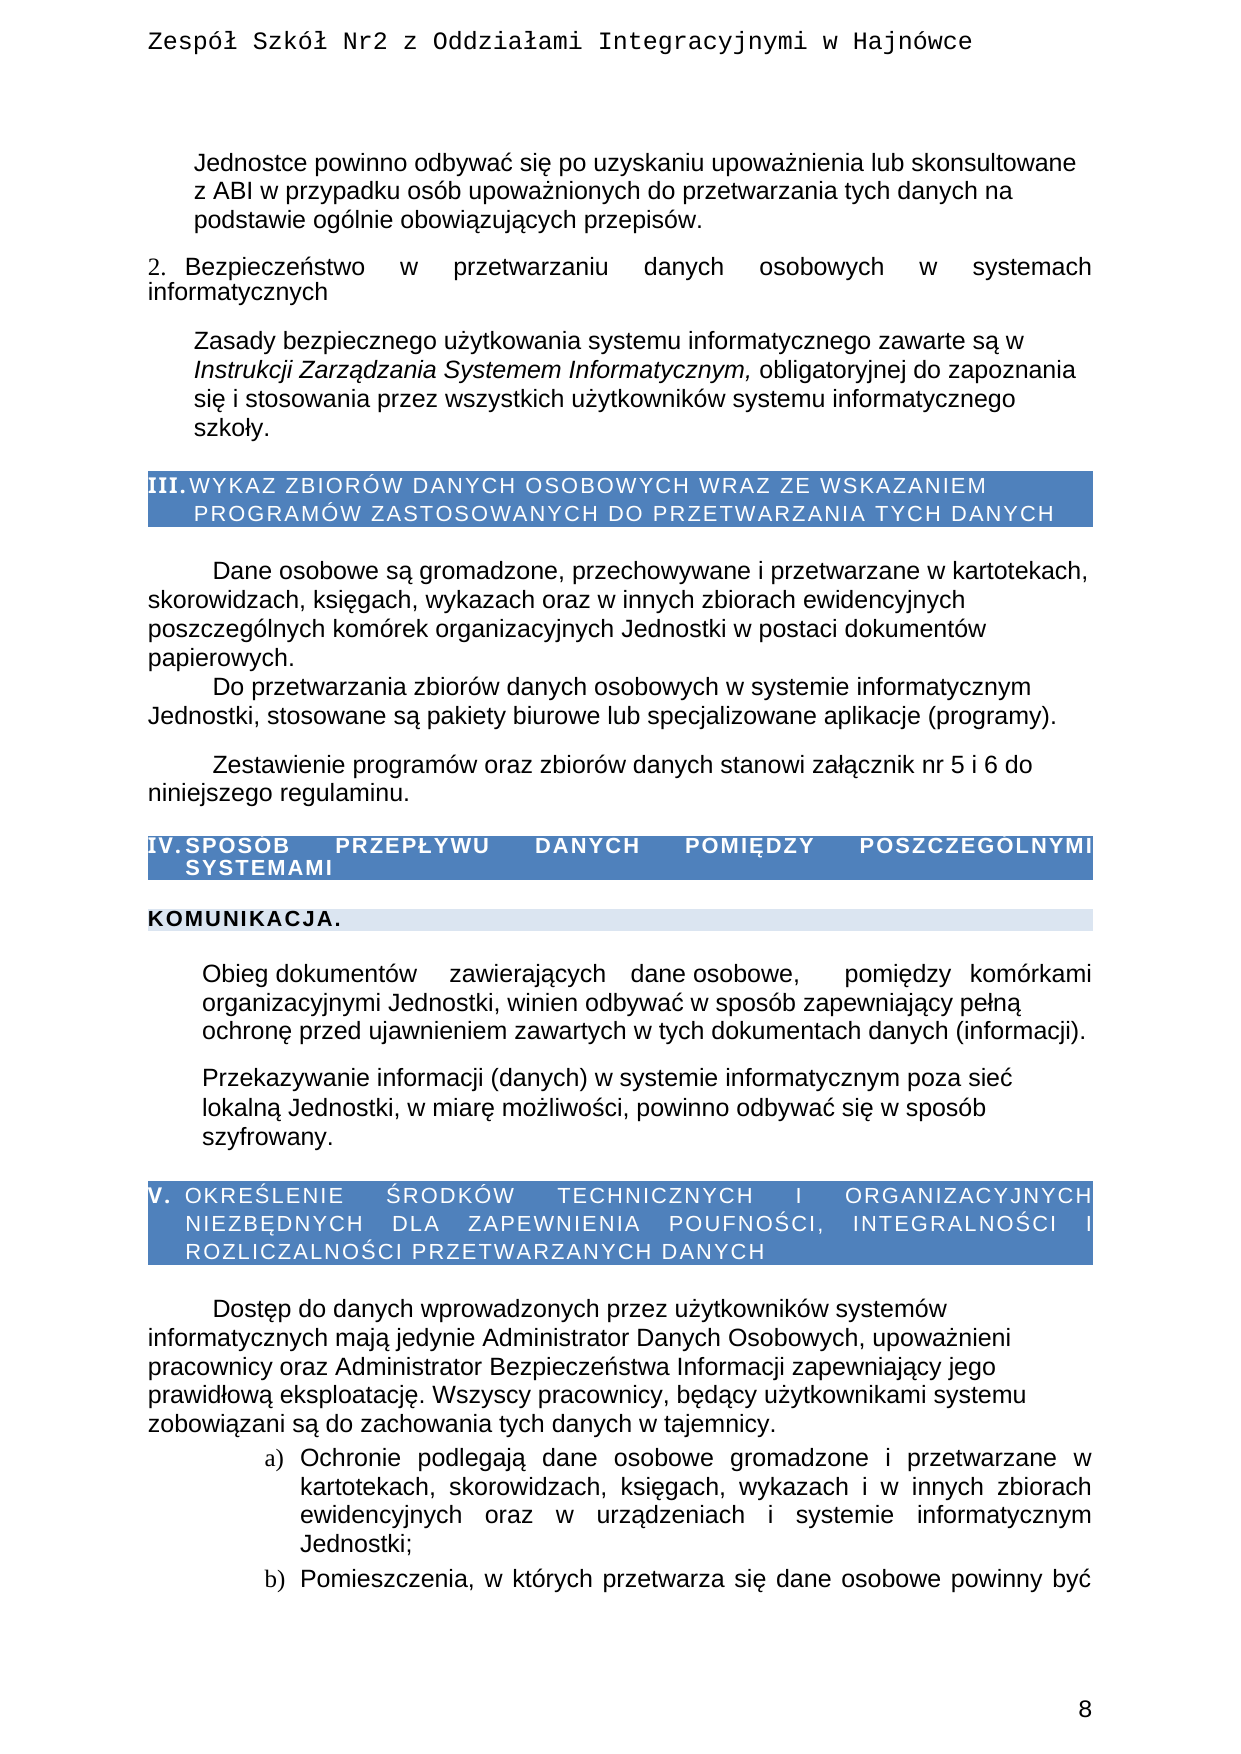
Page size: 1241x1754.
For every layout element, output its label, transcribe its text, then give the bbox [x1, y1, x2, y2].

list Ochronie podlegają dane osobowe gromadzone i przetwarzane w kartotekach, skorowidzach, księgach, wykazach i w innych zbiorach ewidencyjnych oraz w urządzeniach i systemie informatycznym Jednostki; [264, 1444, 1093, 1558]
list WYKAZ ZBIORÓW DANYCH OSOBOWYCH WRAZ ZE WSKAZANIEM PROGRAMÓW ZASTOSOWANYCH DO PRZETWARZANIA TYCH DANYCH [148, 471, 1093, 527]
list Bezpieczeństwo w przetwarzaniu danych osobowych w systemach informatycznych [148, 255, 1093, 305]
text Przekazywanie informacji (danych) w systemie informatycznym poza sieć lokalną Jednostki, w miarę możliwości, powinno odbywać się w sposób szyfrowany. [202, 1063, 1093, 1152]
text Zestawienie programów oraz zbiorów danych stanowi załącznik nr 5 i 6 do niniejszego regulaminu. [148, 749, 1093, 807]
list OKREŚLENIE ŚRODKÓW TECHNICZNYCH I ORGANIZACYJNYCH NIEZBĘDNYCH DLA ZAPEWNIENIA POUFNOŚCI, INTEGRALNOŚCI I ROZLICZALNOŚCI PRZETWARZANYCH DANYCH [148, 1181, 1093, 1265]
text Zasady bezpiecznego użytkowania systemu informatycznego zawarte są w Instrukcji Zarządzania Systemem Informatycznym, obligatoryjnej do zapoznania się i stosowania przez wszystkich użytkowników systemu informatycznego szkoły. [194, 326, 1093, 442]
text Dane osobowe są gromadzone, przechowywane i przetwarzane w kartotekach, skorowidzach, księgach, wykazach oraz w innych zbiorach ewidencyjnych poszczególnych komórek organizacyjnych Jednostki w postaci dokumentów papierowych. [148, 557, 1093, 672]
list SPOSÓB PRZEPŁYWU DANYCH POMIĘDZY POSZCZEGÓLNYMI SYSTEMAMI [148, 836, 1093, 880]
text Obieg dokumentów zawierających dane osobowe, pomiędzy komórkami [202, 959, 1093, 988]
text Do przetwarzania zbiorów danych osobowych w systemie informatycznym Jednostki, stosowane są pakiety biurowe lub specjalizowane aplikacje (programy). [148, 672, 1093, 730]
text organizacyjnymi Jednostki, winien odbywać w sposób zapewniający pełną ochronę przed ujawnieniem zawartych w tych dokumentach danych (informacji). [202, 988, 1093, 1045]
text Dostęp do danych wprowadzonych przez użytkowników systemów informatycznych mają jedynie Administrator Danych Osobowych, upoważnieni pracownicy oraz Administrator Bezpieczeństwa Informacji zapewniający jego prawidłową eksploatację. Wszyscy pracownicy, będący użytkownikami systemu zobowiązani są do zachowania tych danych w tajemnicy. [148, 1294, 1093, 1438]
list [264, 1564, 1093, 1593]
text KOMUNIKACJA. [148, 909, 1093, 931]
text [193, 148, 1093, 234]
